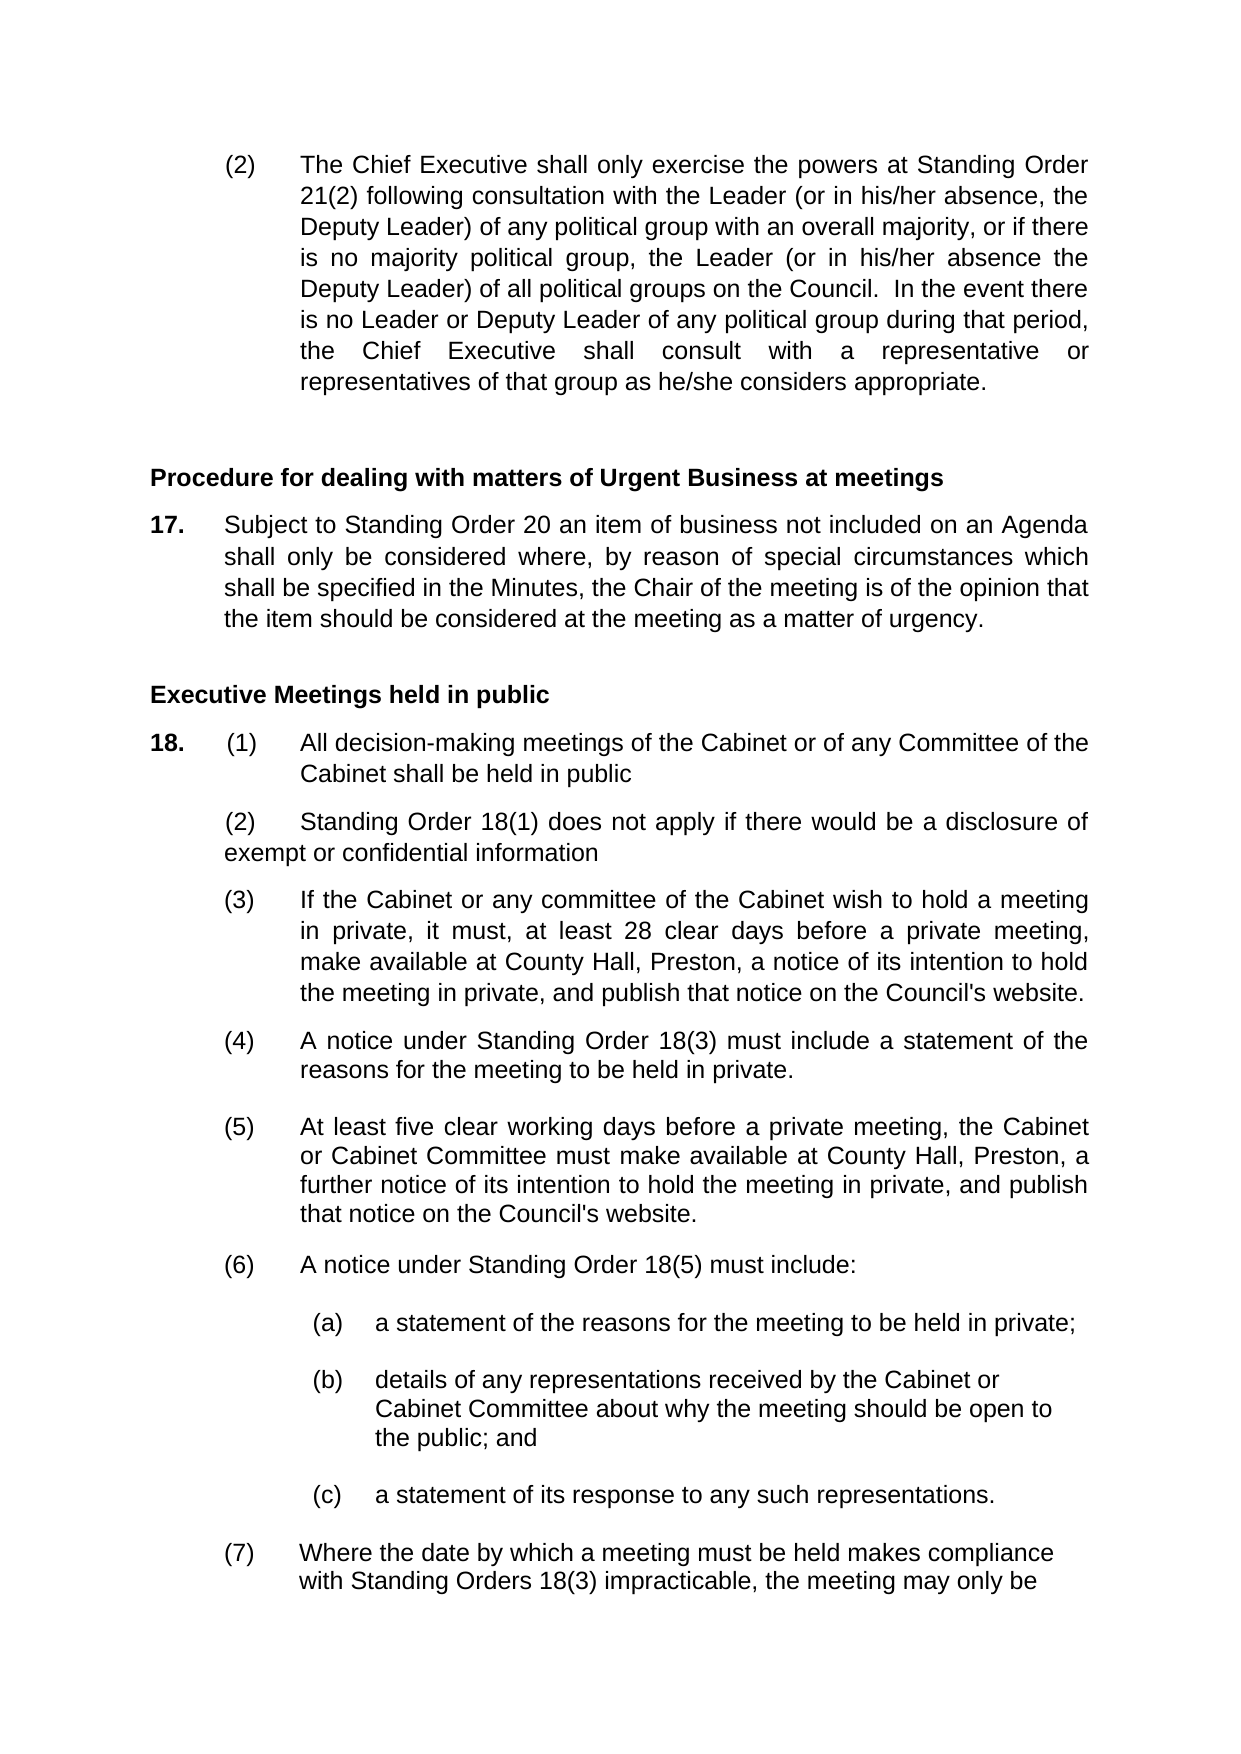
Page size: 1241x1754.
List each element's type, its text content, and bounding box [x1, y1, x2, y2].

text (6) A notice under Standing Order 18(5) must include: [224, 1250, 1090, 1279]
text (2) Standing Order 18(1) does not apply if there would be a disclosure of exempt or confidential information [224, 806, 1090, 866]
text 18. (1) All decision-making meetings of the Cabinet or of any Committee of the Cabinet shall be held in public [150, 728, 1090, 787]
text Procedure for dealing with matters of Urgent Business at meetings [150, 463, 1090, 491]
text Executive Meetings held in public [150, 680, 1090, 709]
text (b) details of any representations received by the Cabinet or Cabinet Committee about why the meeting should be open to the public; and [312, 1365, 1090, 1451]
text (5) At least five clear working days before a private meeting, the Cabinet or Cabinet Committee must make available at County Hall, Preston, a further notice of its intention to hold the meeting in private, and publish that notice on the Council's website. [224, 1112, 1090, 1227]
text (4) A notice under Standing Order 18(3) must include a statement of the reasons for the meeting to be held in private. [224, 1026, 1090, 1083]
text 17. Subject to Standing Order 20 an item of business not included on an Agenda shall only be considered where, by reason of special circumstances which shall be specified in the Minutes, the Chair of the meeting is of the opinion that the item should be considered at the meeting as a matter of urgency. [150, 510, 1090, 632]
text (a) a statement of the reasons for the meeting to be held in private; [312, 1308, 1090, 1336]
text (2) The Chief Executive shall only exercise the powers at Standing Order 21(2) following consultation with the Leader (or in his/her absence, the Deputy Leader) of any political group with an overall majority, or if there is no majority political group, the Leader (or in his/her absence the Deputy Leader) of all political groups on the Council. In the event there is no Leader or Deputy Leader of any political group during that period, the Chief Executive shall consult with a representative or representatives of that group as he/she considers appropriate. [225, 150, 1090, 396]
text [224, 1538, 1090, 1595]
text (3) If the Cabinet or any committee of the Cabinet wish to hold a meeting in private, it must, at least 28 clear days before a private meeting, make available at County Hall, Preston, a notice of its intention to hold the meeting in private, and publish that notice on the Council's website. [224, 885, 1090, 1007]
text (c) a statement of its response to any such representations. [312, 1480, 1090, 1509]
